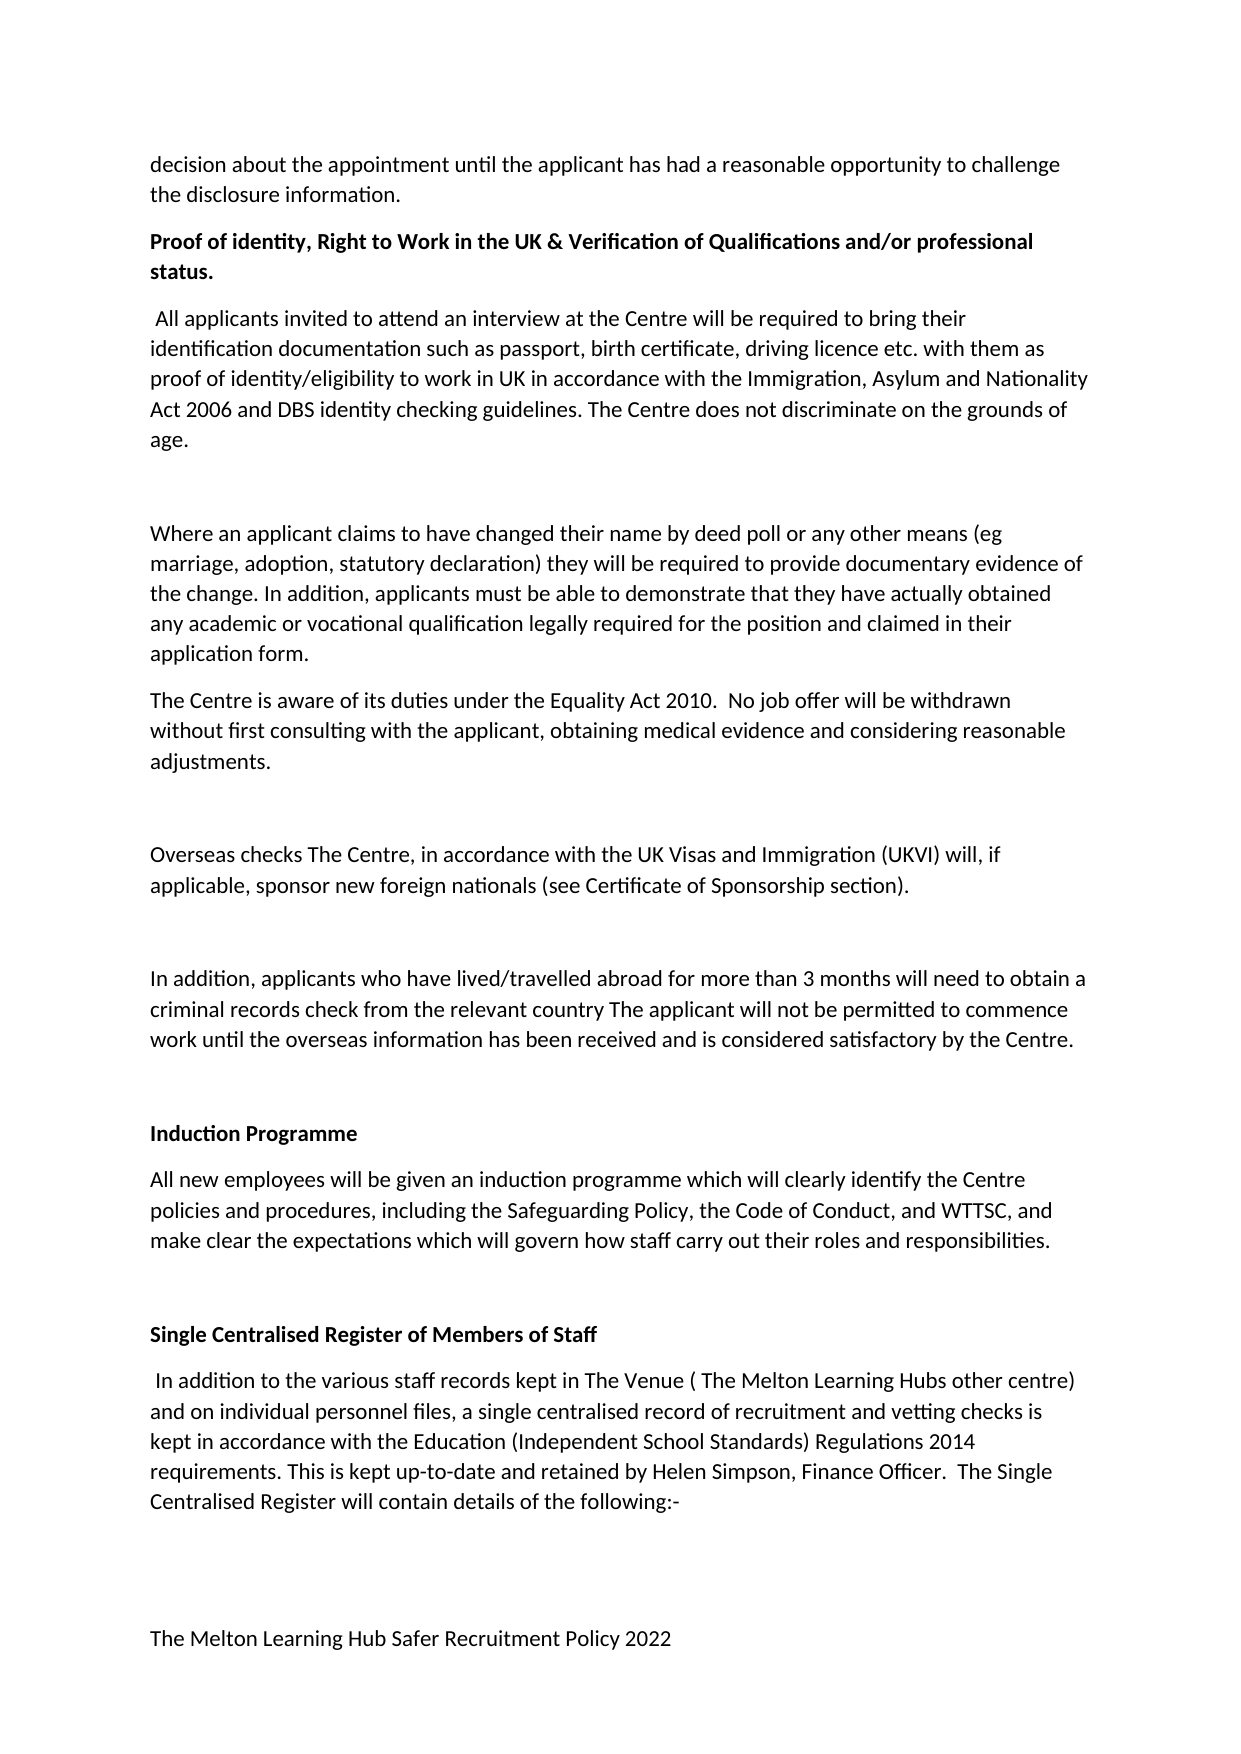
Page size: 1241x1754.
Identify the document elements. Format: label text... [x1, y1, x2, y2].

text Overseas checks The Centre, in accordance with the UK Visas and Immigration (UKVI) will, if applicable, sponsor new foreign nationals (see Certificate of Sponsorship section). [150, 841, 1090, 899]
text Proof of identity, Right to Work in the UK & Verification of Qualifications and/or professional status. [150, 227, 1090, 285]
text Induction Programme [150, 1119, 1090, 1147]
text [150, 150, 1090, 208]
text In addition to the various staff records kept in The Venue ( The Melton Learning Hubs other centre) and on individual personnel files, a single centralised record of recruitment and vetting checks is kept in accordance with the Education (Independent School Standards) Regulations 2014 requirements. This is kept up-to-date and retained by Helen Simpson, Finance Officer. The Single Centralised Register will contain details of the following:- [150, 1367, 1090, 1516]
text All new employees will be given an induction programme which will clearly identify the Centre policies and procedures, including the Safeguarding Policy, the Code of Conduct, and WTTSC, and make clear the expectations which will govern how staff carry out their roles and responsibilities. [150, 1166, 1090, 1254]
text Single Centralised Register of Members of Staff [150, 1320, 1090, 1348]
text Where an applicant claims to have changed their name by deed poll or any other means (eg marriage, adoption, statutory declaration) they will be required to provide documentary evidence of the change. In addition, applicants must be able to demonstrate that they have actually obtained any academic or vocational qualification legally required for the position and claimed in their application form. [150, 519, 1090, 668]
text In addition, applicants who have lived/travelled abroad for more than 3 months will need to obtain a criminal records check from the relevant country The applicant will not be permitted to commence work until the overseas information has been received and is considered satisfactory by the Centre. [150, 964, 1090, 1053]
text All applicants invited to attend an interview at the Centre will be required to bring their identification documentation such as passport, birth certificate, driving licence etc. with them as proof of identity/eligibility to work in UK in accordance with the Immigration, Asylum and Nationality Act 2006 and DBS identity checking guidelines. The Centre does not discriminate on the grounds of age. [150, 304, 1090, 453]
text The Centre is aware of its duties under the Equality Act 2010. No job offer will be withdrawn without first consulting with the applicant, obtaining medical evidence and considering reasonable adjustments. [150, 686, 1090, 775]
